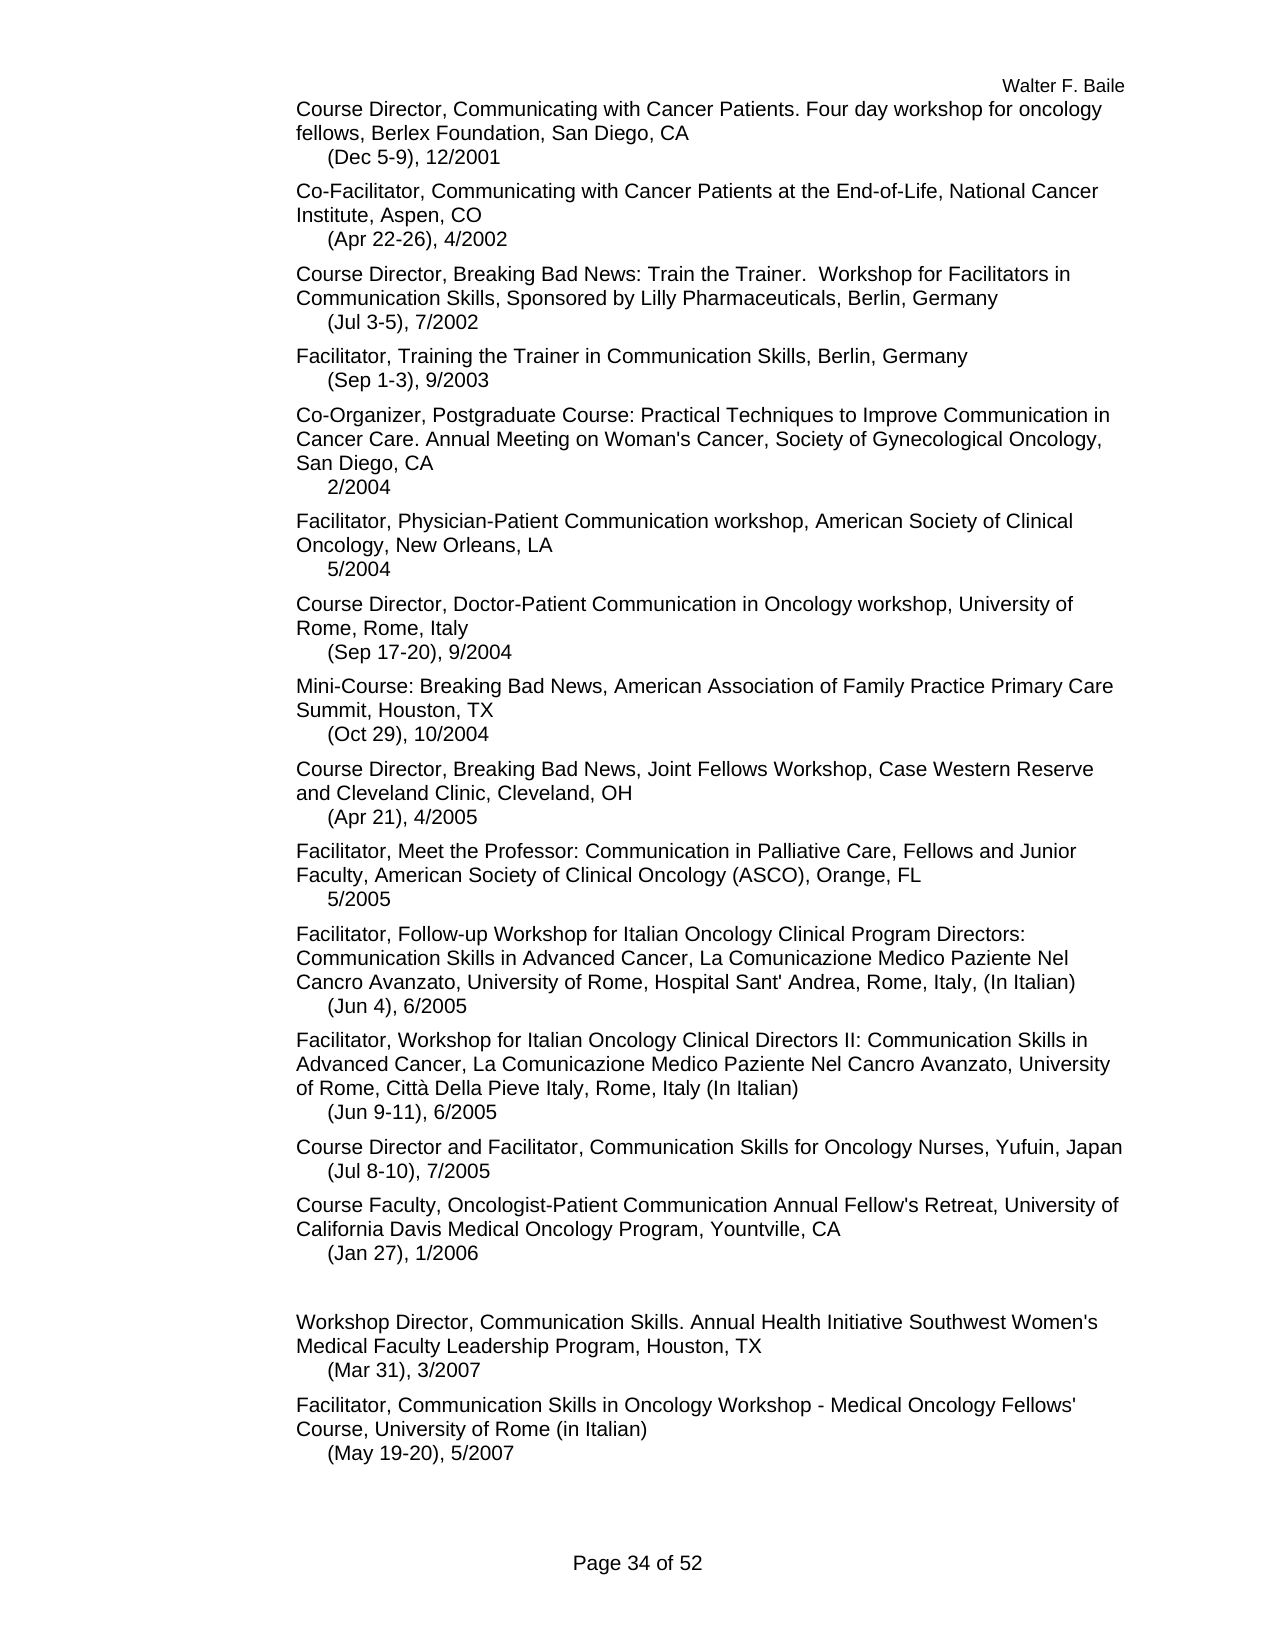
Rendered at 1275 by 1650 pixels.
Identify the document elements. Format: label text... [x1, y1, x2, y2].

text Course Director, Breaking Bad News: Train the Trainer. Workshop for Facilitators in Communication Skills, Sponsored by Lilly Pharmaceuticals, Berlin, Germany [296, 262, 1125, 309]
text Co-Facilitator, Communicating with Cancer Patients at the End-of-Life, National Cancer Institute, Aspen, CO [296, 179, 1125, 227]
text Facilitator, Physician-Patient Communication workshop, American Society of Clinical Oncology, New Orleans, LA [296, 509, 1125, 557]
text Co-Organizer, Postgraduate Course: Practical Techniques to Improve Communication in Cancer Care. Annual Meeting on Woman's Cancer, Society of Gynecological Oncology, San Diego, CA [296, 403, 1125, 474]
text Course Director, Breaking Bad News, Joint Fellows Workshop, Case Western Reserve and Cleveland Clinic, Cleveland, OH [296, 757, 1125, 804]
text (Oct 29), 10/2004 [327, 722, 1125, 746]
text (Mar 31), 3/2007 [327, 1358, 1125, 1382]
text Facilitator, Communication Skills in Oncology Workshop - Medical Oncology Fellows' Course, University of Rome (in Italian) [296, 1392, 1125, 1440]
text 2/2004 [327, 475, 1125, 499]
text (Jun 4), 6/2005 [327, 994, 1125, 1018]
text Facilitator, Workshop for Italian Oncology Clinical Directors II: Communication Skills in Advanced Cancer, La Comunicazione Medico Paziente Nel Cancro Avanzato, University of Rome, Città Della Pieve Italy, Rome, Italy (In Italian) [296, 1028, 1125, 1100]
text (Apr 22-26), 4/2002 [327, 227, 1125, 251]
text (Dec 5-9), 12/2001 [327, 145, 1125, 169]
text Mini-Course: Breaking Bad News, American Association of Family Practice Primary Care Summit, Houston, TX [296, 674, 1125, 722]
text 5/2005 [327, 887, 1125, 911]
text Course Faculty, Oncologist-Patient Communication Annual Fellow's Retreat, University of California Davis Medical Oncology Program, Yountville, CA [296, 1193, 1125, 1241]
text (Jan 27), 1/2006 [327, 1241, 1125, 1265]
text 5/2004 [327, 557, 1125, 581]
text Facilitator, Training the Trainer in Communication Skills, Berlin, Germany [296, 344, 1125, 368]
text (Apr 21), 4/2005 [327, 805, 1125, 829]
text (Jul 3-5), 7/2002 [327, 310, 1125, 334]
text Course Director, Doctor-Patient Communication in Oncology workshop, University of Rome, Rome, Italy [296, 592, 1125, 639]
text Course Director, Communicating with Cancer Patients. Four day workshop for oncology fellows, Berlex Foundation, San Diego, CA [296, 97, 1125, 144]
text (Jul 8-10), 7/2005 [327, 1159, 1125, 1183]
text Facilitator, Follow-up Workshop for Italian Oncology Clinical Program Directors: Communication Skills in Advanced Cancer, La Comunicazione Medico Paziente Nel Cancro Avanzato, University of Rome, Hospital Sant' Andrea, Rome, Italy, (In Italian) [296, 922, 1125, 993]
text (Jun 9-11), 6/2005 [327, 1100, 1125, 1124]
text Workshop Director, Communication Skills. Annual Health Initiative Southwest Women's Medical Faculty Leadership Program, Houston, TX [296, 1310, 1125, 1358]
text (Sep 1-3), 9/2003 [327, 368, 1125, 392]
text (Sep 17-20), 9/2004 [327, 640, 1125, 664]
text Facilitator, Meet the Professor: Communication in Palliative Care, Fellows and Junior Faculty, American Society of Clinical Oncology (ASCO), Orange, FL [296, 839, 1125, 887]
text Course Director and Facilitator, Communication Skills for Oncology Nurses, Yufuin, Japan [296, 1134, 1125, 1158]
text (May 19-20), 5/2007 [327, 1441, 1125, 1464]
